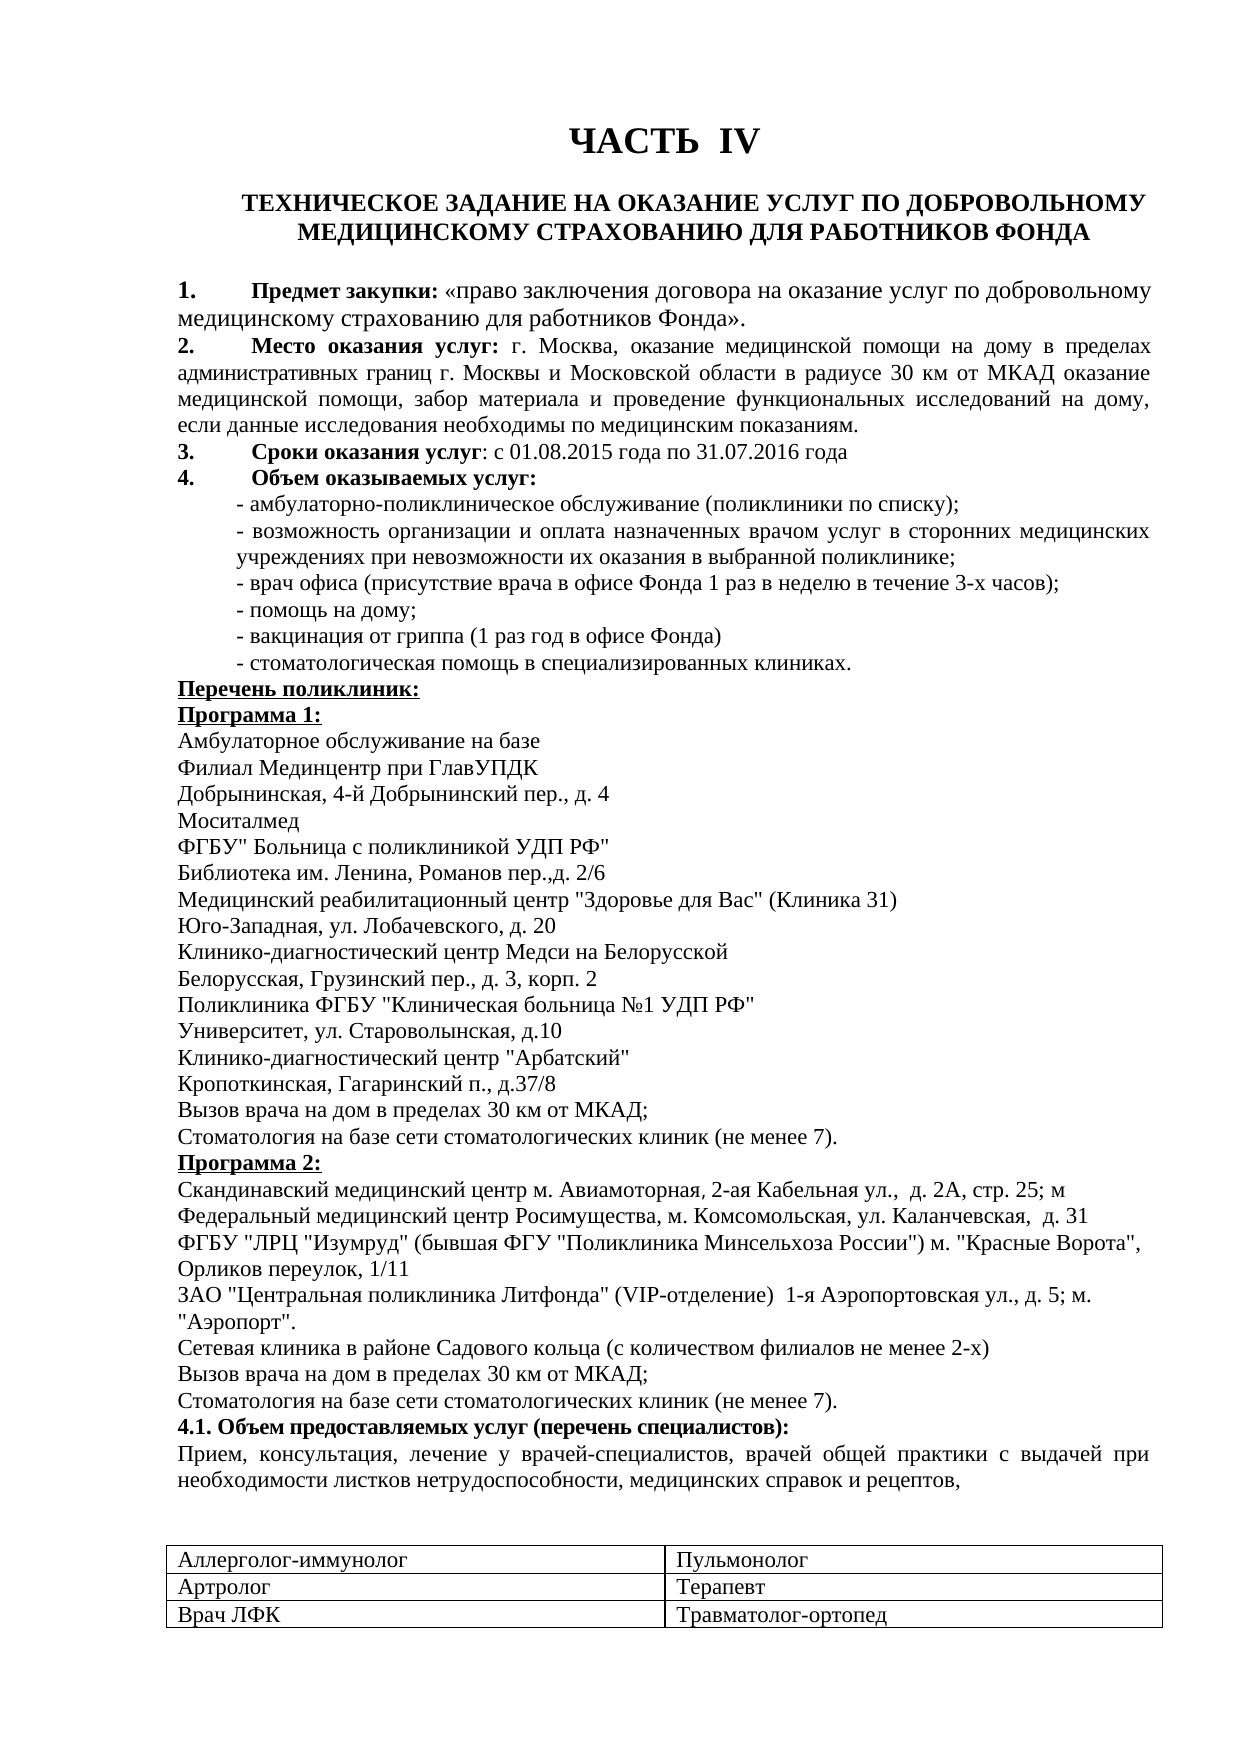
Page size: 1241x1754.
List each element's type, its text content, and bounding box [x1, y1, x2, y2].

list - стоматологическая помощь в специализированных клиниках. [236, 648, 1152, 675]
table_header Аллерголог-иммунолог [167, 1546, 664, 1572]
table_cell Артролог [167, 1574, 664, 1600]
text ЧАСТЬ IV [177, 118, 1152, 161]
text Кропоткинская, Гагаринский п., д.37/8 [177, 1070, 1152, 1097]
text Скандинавский медицинский центр м. Авиамоторная, 2-ая Кабельная ул., д. 2А, стр. 25; м [177, 1176, 1152, 1202]
list Место оказания услуг: г. Москва, оказание медицинской помощи на дому в пределах административных границ г. Москвы и Московской области в радиусе 30 км от МКАД оказание медицинской помощи, забор материала и проведение функциональных исследований на дому, если данные исследования необходимы по медицинским показаниям. [177, 332, 1152, 438]
text Стоматология на базе сети стоматологических клиник (не менее 7). [177, 1123, 1152, 1149]
list Предмет закупки: «право заключения договора на оказание услуг по добровольному медицинскому страхованию для работников Фонда». [177, 275, 1152, 332]
list - врач офиса (присутствие врача в офисе Фонда 1 раз в неделю в течение 3-х часов); [236, 569, 1152, 596]
text Клинико-диагностический центр Медси на Белорусской [177, 938, 1152, 965]
list Сроки оказания услуг: с 01.08.2015 года по 31.07.2016 года [177, 438, 1152, 464]
text Белорусская, Грузинский пер., д. 3, корп. 2 [177, 965, 1152, 991]
text Программа 1: [177, 701, 1152, 728]
text Юго-Западная, ул. Лобачевского, д. 20 [177, 912, 1152, 938]
text ФГБУ" Больница с поликлиникой УДП РФ" [177, 833, 1152, 859]
text Клинико-диагностический центр "Арбатский" [177, 1044, 1152, 1070]
list - вакцинация от гриппа (1 раз год в офисе Фонда) [236, 622, 1152, 648]
text Прием, консультация, лечение у врачей-специалистов, врачей общей практики с выдачей при необходимости листков нетрудоспособности, медицинских справок и рецептов, [177, 1439, 1152, 1492]
text Амбулаторное обслуживание на базе [177, 728, 1152, 754]
text Стоматология на базе сети стоматологических клиник (не менее 7). [177, 1387, 1152, 1413]
text Медицинский реабилитационный центр "Здоровье для Вас" (Клиника 31) [177, 886, 1152, 912]
text Университет, ул. Староволынская, д.10 [177, 1017, 1152, 1044]
list ТЕХНИЧЕСКОЕ ЗАДАНИЕ НА ОКАЗАНИЕ УСЛУГ ПО ДОБРОВОЛЬНОМУ МЕДИЦИНСКОМУ СТРАХОВАНИЮ ДЛЯ РАБОТНИКОВ ФОНДА [236, 188, 1152, 246]
text Поликлиника ФГБУ "Клиническая больница №1 УДП РФ" [177, 991, 1152, 1017]
text 4.1. Объем предоставляемых услуг (перечень специалистов): [177, 1413, 1152, 1439]
table_header Пульмонолог [666, 1546, 1162, 1572]
text Вызов врача на дом в пределах 30 км от МКАД; [177, 1361, 1152, 1387]
list - амбулаторно-поликлиническое обслуживание (поликлиники по списку); [236, 490, 1152, 517]
text Программа 2: [177, 1149, 1152, 1176]
list - возможность организации и оплата назначенных врачом услуг в сторонних медицинских учреждениях при невозможности их оказания в выбранной поликлинике; [236, 517, 1152, 569]
text Сетевая клиника в районе Садового кольца (с количеством филиалов не менее 2-х) [177, 1334, 1152, 1361]
text Перечень поликлиник: [177, 675, 1152, 701]
text Библиотека им. Ленина, Романов пер.,д. 2/6 [177, 859, 1152, 886]
list Объем оказываемых услуг: [177, 464, 1152, 490]
text ЗАО "Центральная поликлиника Литфонда" (VIP-отделение) 1-я Аэропортовская ул., д. 5; м. "Аэропорт". [177, 1281, 1152, 1334]
list - помощь на дому; [236, 596, 1152, 622]
table_cell Врач ЛФК [167, 1601, 664, 1627]
text Федеральный медицинский центр Росимущества, м. Комсомольская, ул. Каланчевская, д. 31 [177, 1202, 1152, 1229]
table_cell Терапевт [666, 1574, 1162, 1600]
text Моситалмед [177, 807, 1152, 833]
text Вызов врача на дом в пределах 30 км от МКАД; [177, 1097, 1152, 1123]
text Добрынинская, 4-й Добрынинский пер., д. 4 [177, 780, 1152, 807]
text ФГБУ "ЛРЦ "Изумруд" (бывшая ФГУ "Поликлиника Минсельхоза России") м. "Красные Ворота", Орликов переулок, 1/11 [177, 1229, 1152, 1281]
table_cell Травматолог-ортопед [666, 1601, 1162, 1627]
text Филиал Мединцентр при ГлавУПДК [177, 754, 1152, 780]
